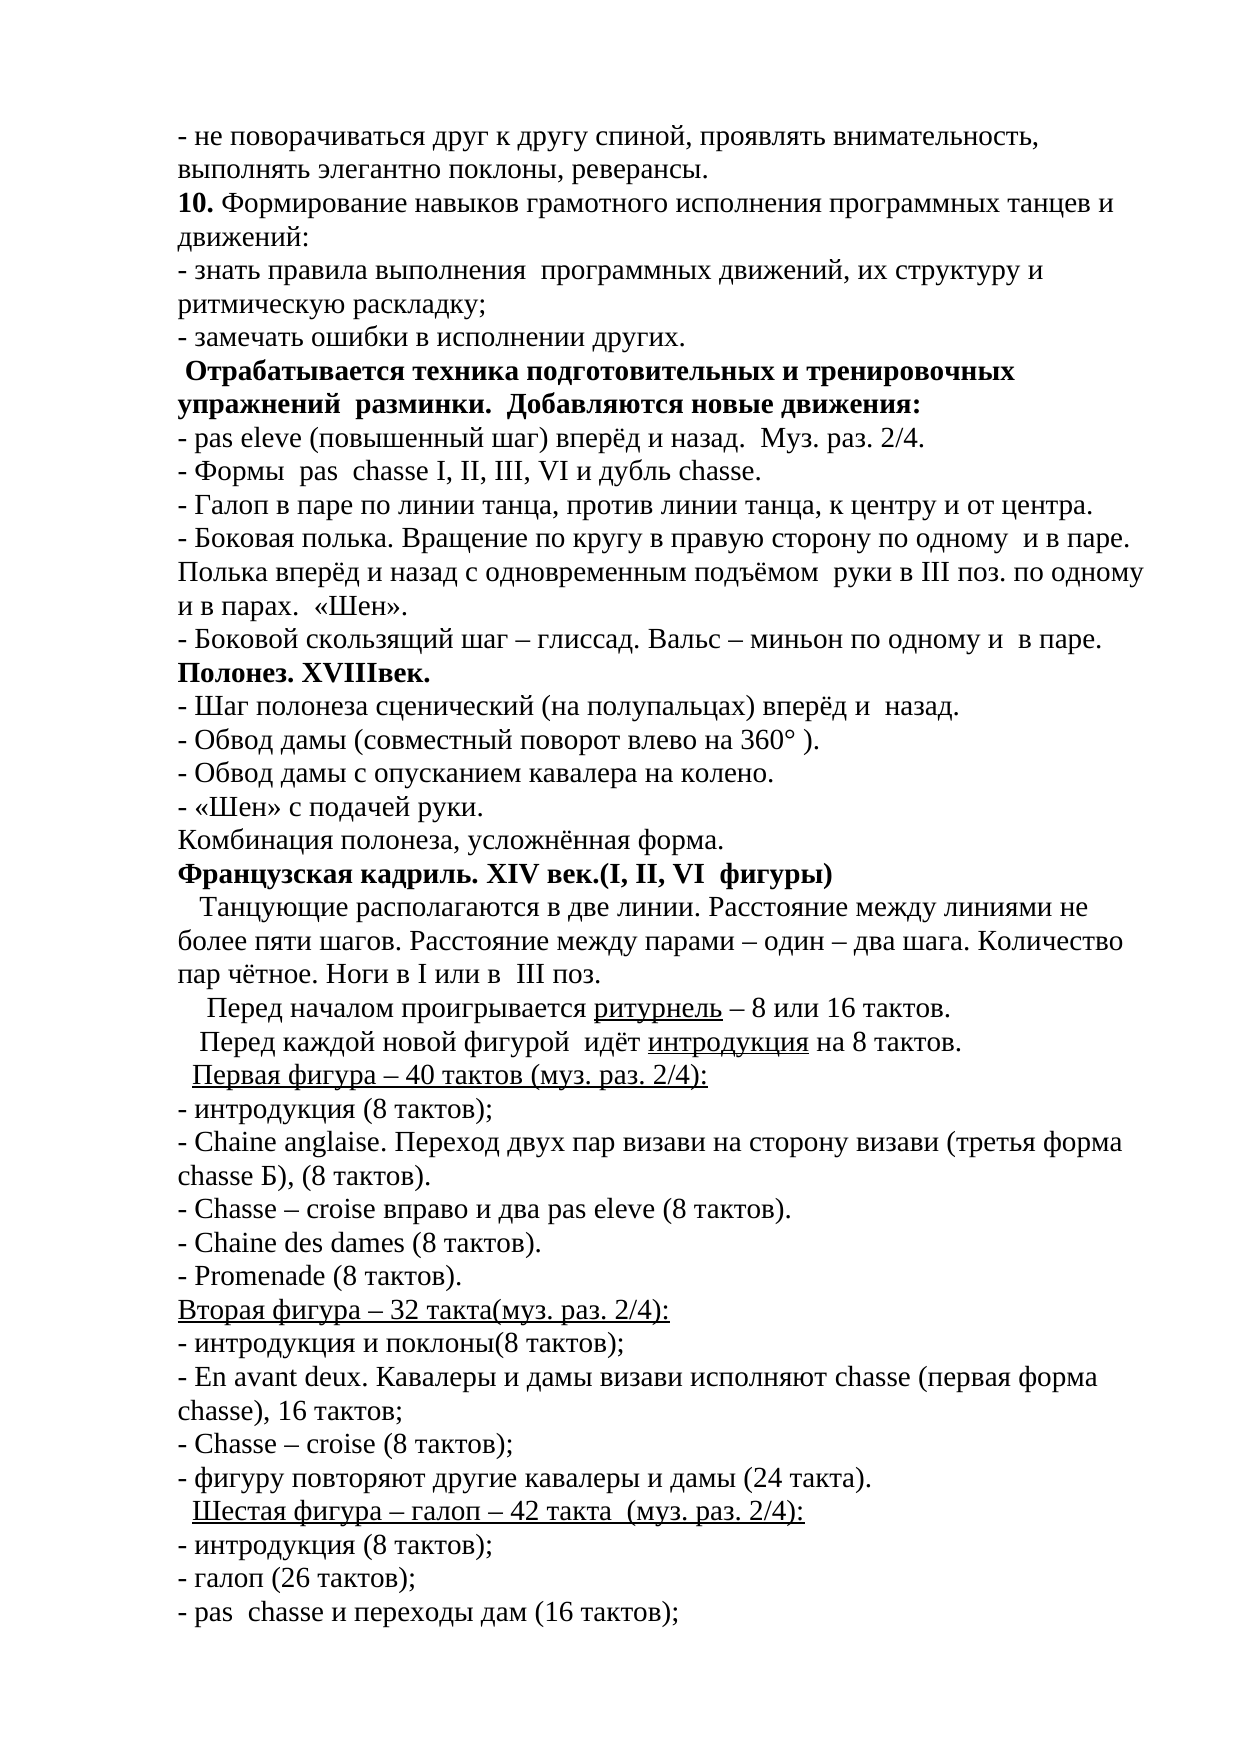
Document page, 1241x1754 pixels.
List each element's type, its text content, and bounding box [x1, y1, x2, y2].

text - Promenade (8 тактов). [177, 1258, 1152, 1292]
text - En avant deux. Кавалеры и дамы визави исполняют chasse (первая форма chasse), 16 тактов; [177, 1359, 1152, 1426]
text Комбинация полонеза, усложнённая форма. [177, 822, 1152, 856]
text 10. Формирование навыков грамотного исполнения программных танцев и движений: [177, 185, 1152, 252]
text - Галоп в паре по линии танца, против линии танца, к центру и от центра. [177, 487, 1152, 521]
text - Сhasse – croise вправо и два pas eleve (8 тактов). [177, 1191, 1152, 1225]
text Вторая фигура – 32 такта(муз. раз. 2/4): [177, 1292, 1152, 1326]
text - интродукция (8 тактов); [177, 1091, 1152, 1124]
text - Формы pas chasse I, II, III, VI и дубль chasse. [177, 453, 1152, 487]
text Шестая фигура – галоп – 42 такта (муз. раз. 2/4): [177, 1493, 1152, 1527]
text - Боковой скользящий шаг – глиссад. Вальс – миньон по одному и в паре. [177, 621, 1152, 655]
text - не поворачиваться друг к другу спиной, проявлять внимательность, выполнять элегантно поклоны, реверансы. [177, 118, 1152, 185]
text - pas eleve (повышенный шаг) вперёд и назад. Муз. раз. 2/4. [177, 420, 1152, 453]
text - галоп (26 тактов); [177, 1560, 1152, 1594]
text - Сhasse – croise (8 тактов); [177, 1426, 1152, 1460]
text - Шаг полонеза сценический (на полупальцах) вперёд и назад. [177, 688, 1152, 722]
text Отрабатывается техника подготовительных и тренировочных упражнений разминки. Добавляются новые движения: [177, 353, 1152, 420]
text - интродукция и поклоны(8 тактов); [177, 1326, 1152, 1359]
text - Chaine des dames (8 тактов). [177, 1225, 1152, 1258]
text - замечать ошибки в исполнении других. [177, 319, 1152, 353]
text Танцующие располагаются в две линии. Расстояние между линиями не более пяти шагов. Расстояние между парами – один – два шага. Количество пар чётное. Ноги в I или в III поз. [177, 889, 1152, 990]
text - интродукция (8 тактов); [177, 1527, 1152, 1560]
text - Боковая полька. Вращение по кругу в правую сторону по одному и в паре. Полька вперёд и назад с одновременным подъёмом руки в III поз. по одному и в парах. «Шен». [177, 521, 1152, 621]
text - Обвод дамы с опусканием кавалера на колено. [177, 755, 1152, 789]
text Перед каждой новой фигурой идёт интродукция на 8 тактов. [177, 1024, 1152, 1057]
text Полонез. XVIIIвек. [177, 655, 1152, 688]
text - Chaine anglaise. Переход двух пар визави на сторону визави (третья форма chasse Б), (8 тактов). [177, 1124, 1152, 1191]
text Французская кадриль. XIV век.(I, II, VI фигуры) [177, 856, 1152, 889]
text - pas chasse и переходы дам (16 тактов); [177, 1594, 1152, 1627]
text - знать правила выполнения программных движений, их структуру и ритмическую раскладку; [177, 252, 1152, 319]
text Перед началом проигрывается ритурнель – 8 или 16 тактов. [177, 990, 1152, 1024]
text Первая фигура – 40 тактов (муз. раз. 2/4): [177, 1057, 1152, 1091]
text - Обвод дамы (совместный поворот влево на 360° ). [177, 722, 1152, 755]
text - фигуру повторяют другие кавалеры и дамы (24 такта). [177, 1460, 1152, 1493]
text - «Шен» с подачей руки. [177, 789, 1152, 822]
